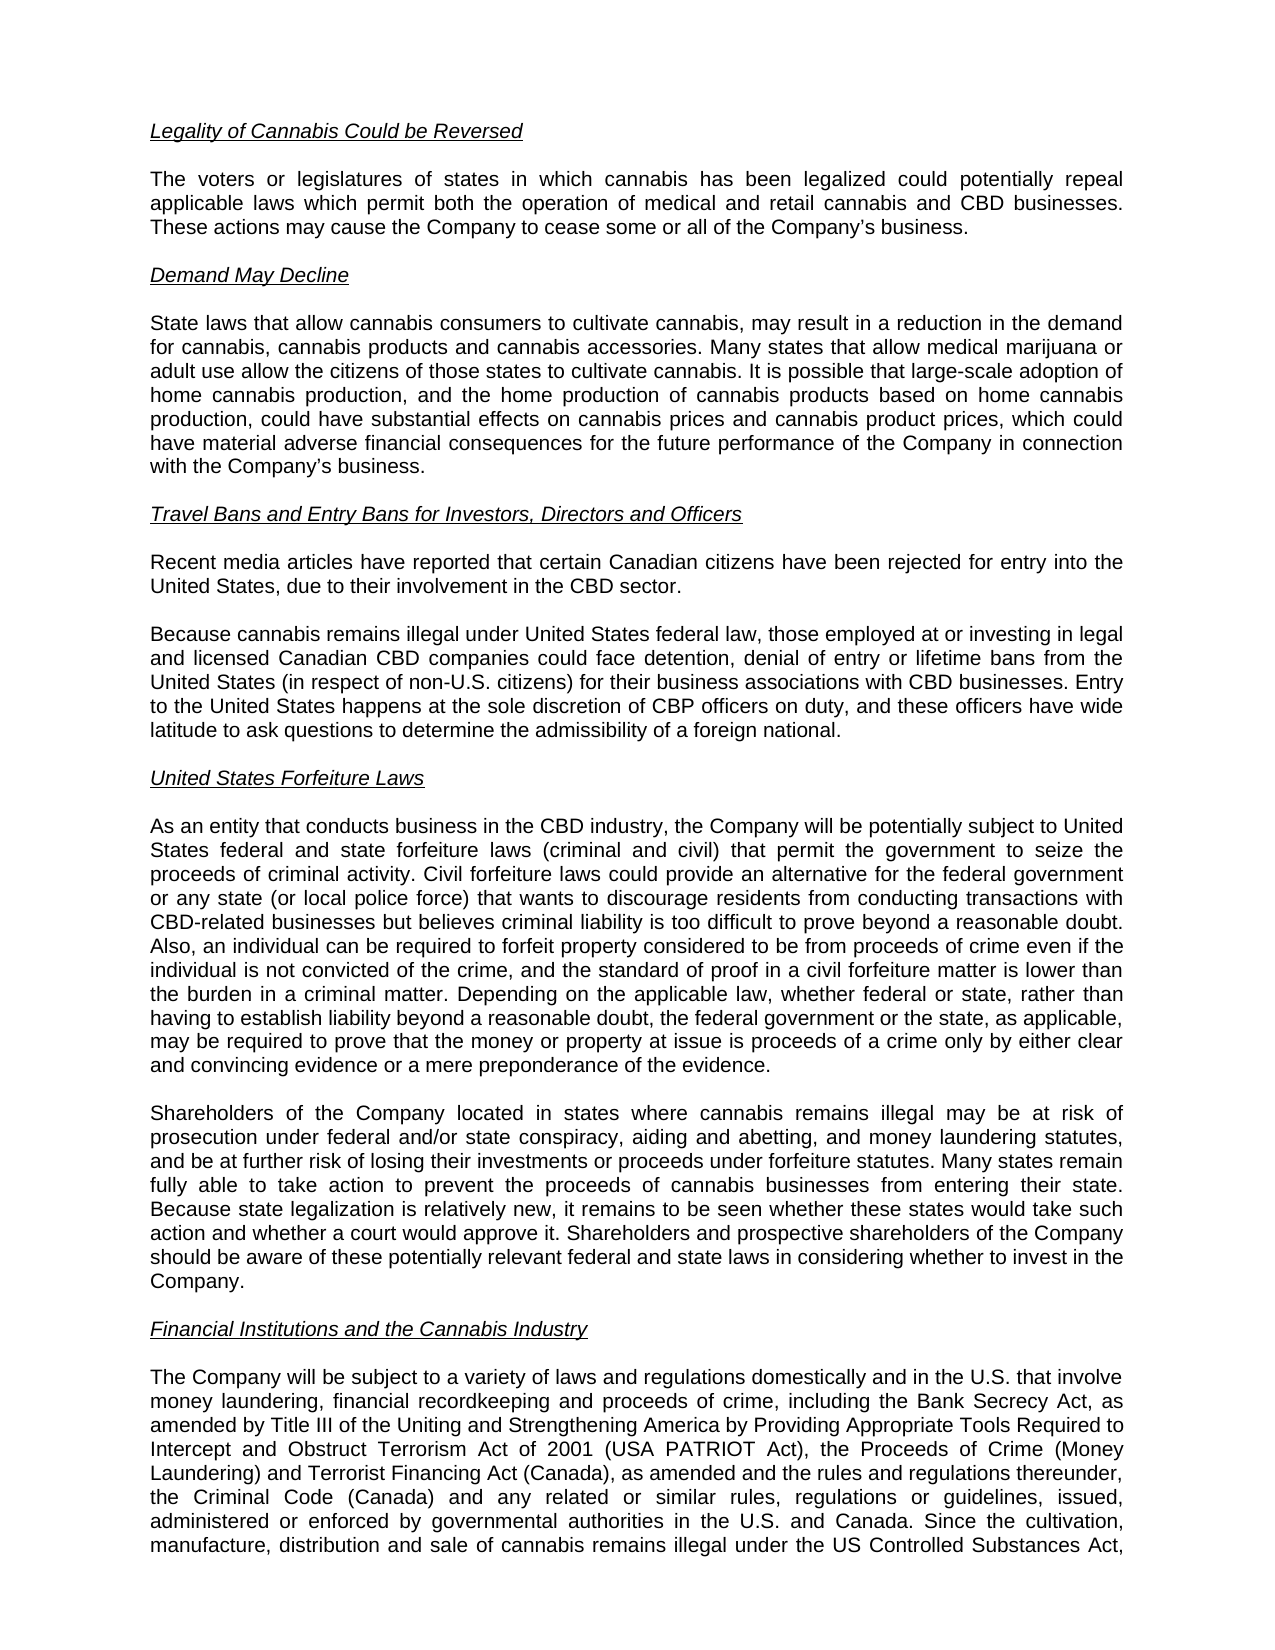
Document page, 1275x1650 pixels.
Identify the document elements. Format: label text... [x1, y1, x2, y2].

list United States Forfeiture Laws [150, 766, 1125, 790]
list State laws that allow cannabis consumers to cultivate cannabis, may result in a reduction in the demand for cannabis, cannabis products and cannabis accessories. Many states that allow medical marijuana or adult use allow the citizens of those states to cultivate cannabis. It is possible that large-scale adoption of home cannabis production, and the home production of cannabis products based on home cannabis production, could have substantial effects on cannabis prices and cannabis product prices, which could have material adverse financial consequences for the future performance of the Company in connection with the Company’s business. [150, 311, 1125, 478]
list Because cannabis remains illegal under United States federal law, those employed at or investing in legal and licensed Canadian CBD companies could face detention, denial of entry or lifetime bans from the United States (in respect of non-U.S. citizens) for their business associations with CBD businesses. Entry to the United States happens at the sole discretion of CBP officers on duty, and these officers have wide latitude to ask questions to determine the admissibility of a foreign national. [150, 622, 1125, 742]
list Demand May Decline [150, 263, 1125, 287]
list Financial Institutions and the Cannabis Industry [150, 1317, 1125, 1341]
list Travel Bans and Entry Bans for Investors, Directors and Officers [150, 502, 1125, 526]
list Legality of Cannabis Could be Reversed [150, 119, 1125, 143]
list Shareholders of the Company located in states where cannabis remains illegal may be at risk of prosecution under federal and/or state conspiracy, aiding and abetting, and money laundering statutes, and be at further risk of losing their investments or proceeds under forfeiture statutes. Many states remain fully able to take action to prevent the proceeds of cannabis businesses from entering their state. Because state legalization is relatively new, it remains to be seen whether these states would take such action and whether a court would approve it. Shareholders and prospective shareholders of the Company should be aware of these potentially relevant federal and state laws in considering whether to invest in the Company. [150, 1101, 1125, 1293]
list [150, 1365, 1125, 1556]
list As an entity that conducts business in the CBD industry, the Company will be potentially subject to United States federal and state forfeiture laws (criminal and civil) that permit the government to seize the proceeds of criminal activity. Civil forfeiture laws could provide an alternative for the federal government or any state (or local police force) that wants to discourage residents from conducting transactions with CBD-related businesses but believes criminal liability is too difficult to prove beyond a reasonable doubt. Also, an individual can be required to forfeit property considered to be from proceeds of crime even if the individual is not convicted of the crime, and the standard of proof in a civil forfeiture matter is lower than the burden in a criminal matter. Depending on the applicable law, whether federal or state, rather than having to establish liability beyond a reasonable doubt, the federal government or the state, as applicable, may be required to prove that the money or property at issue is proceeds of a crime only by either clear and convincing evidence or a mere preponderance of the evidence. [150, 814, 1125, 1077]
list Recent media articles have reported that certain Canadian citizens have been rejected for entry into the United States, due to their involvement in the CBD sector. [150, 550, 1125, 598]
list The voters or legislatures of states in which cannabis has been legalized could potentially repeal applicable laws which permit both the operation of medical and retail cannabis and CBD businesses. These actions may cause the Company to cease some or all of the Company’s business. [150, 167, 1125, 239]
